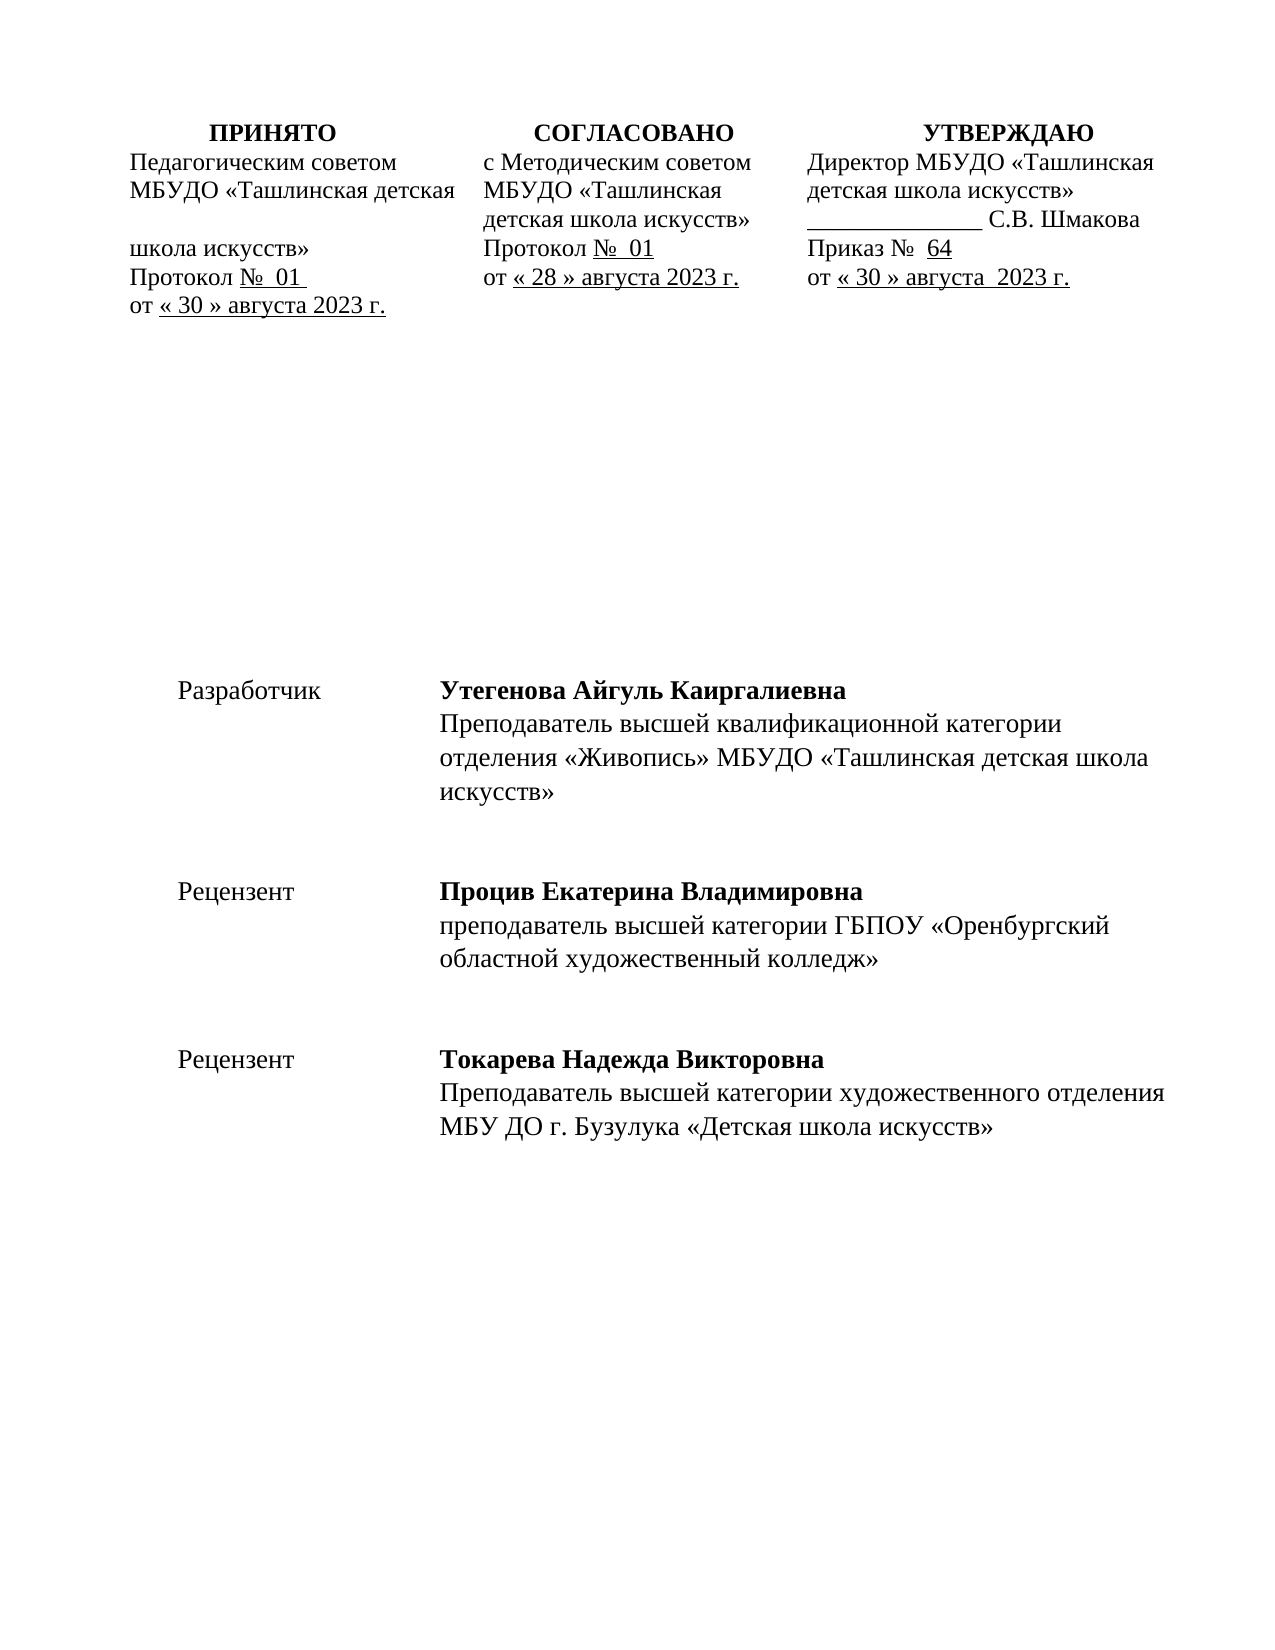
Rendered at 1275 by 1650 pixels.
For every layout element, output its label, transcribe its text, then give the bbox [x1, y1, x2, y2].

table_header СОГЛАСОВАНО с Методическим советом МБУДО «Ташлинская детская школа искусств» Протокол № 01 от « 28 » августа 2023 г. [472, 118, 796, 376]
table_header УТВЕРЖДАЮ Директор МБУДО «Ташлинская детская школа искусств» ______________ С.В. Шмакова Приказ № 64 от « 30 » августа 2023 г. [796, 118, 1221, 376]
table_cell Процив Екатерина Владимировна преподаватель высшей категории ГБПОУ «Оренбургский областной художественный колледж» [428, 874, 1181, 1042]
table_header Разработчик [166, 673, 428, 874]
table_cell Токарева Надежда Викторовна Преподаватель высшей категории художественного отделения МБУ ДО г. Бузулука «Детская школа искусств» [428, 1042, 1181, 1276]
table_header Утегенова Айгуль Каиргалиевна Преподаватель высшей квалификационной категории отделения «Живопись» МБУДО «Ташлинская детская школа искусств» [428, 673, 1181, 874]
table_header ПРИНЯТО Педагогическим советом МБУДО «Ташлинская детская школа искусств» Протокол № 01 от « 30 » августа 2023 г. [118, 118, 472, 376]
table_cell Рецензент [166, 874, 428, 1042]
table_cell Рецензент [166, 1042, 428, 1276]
